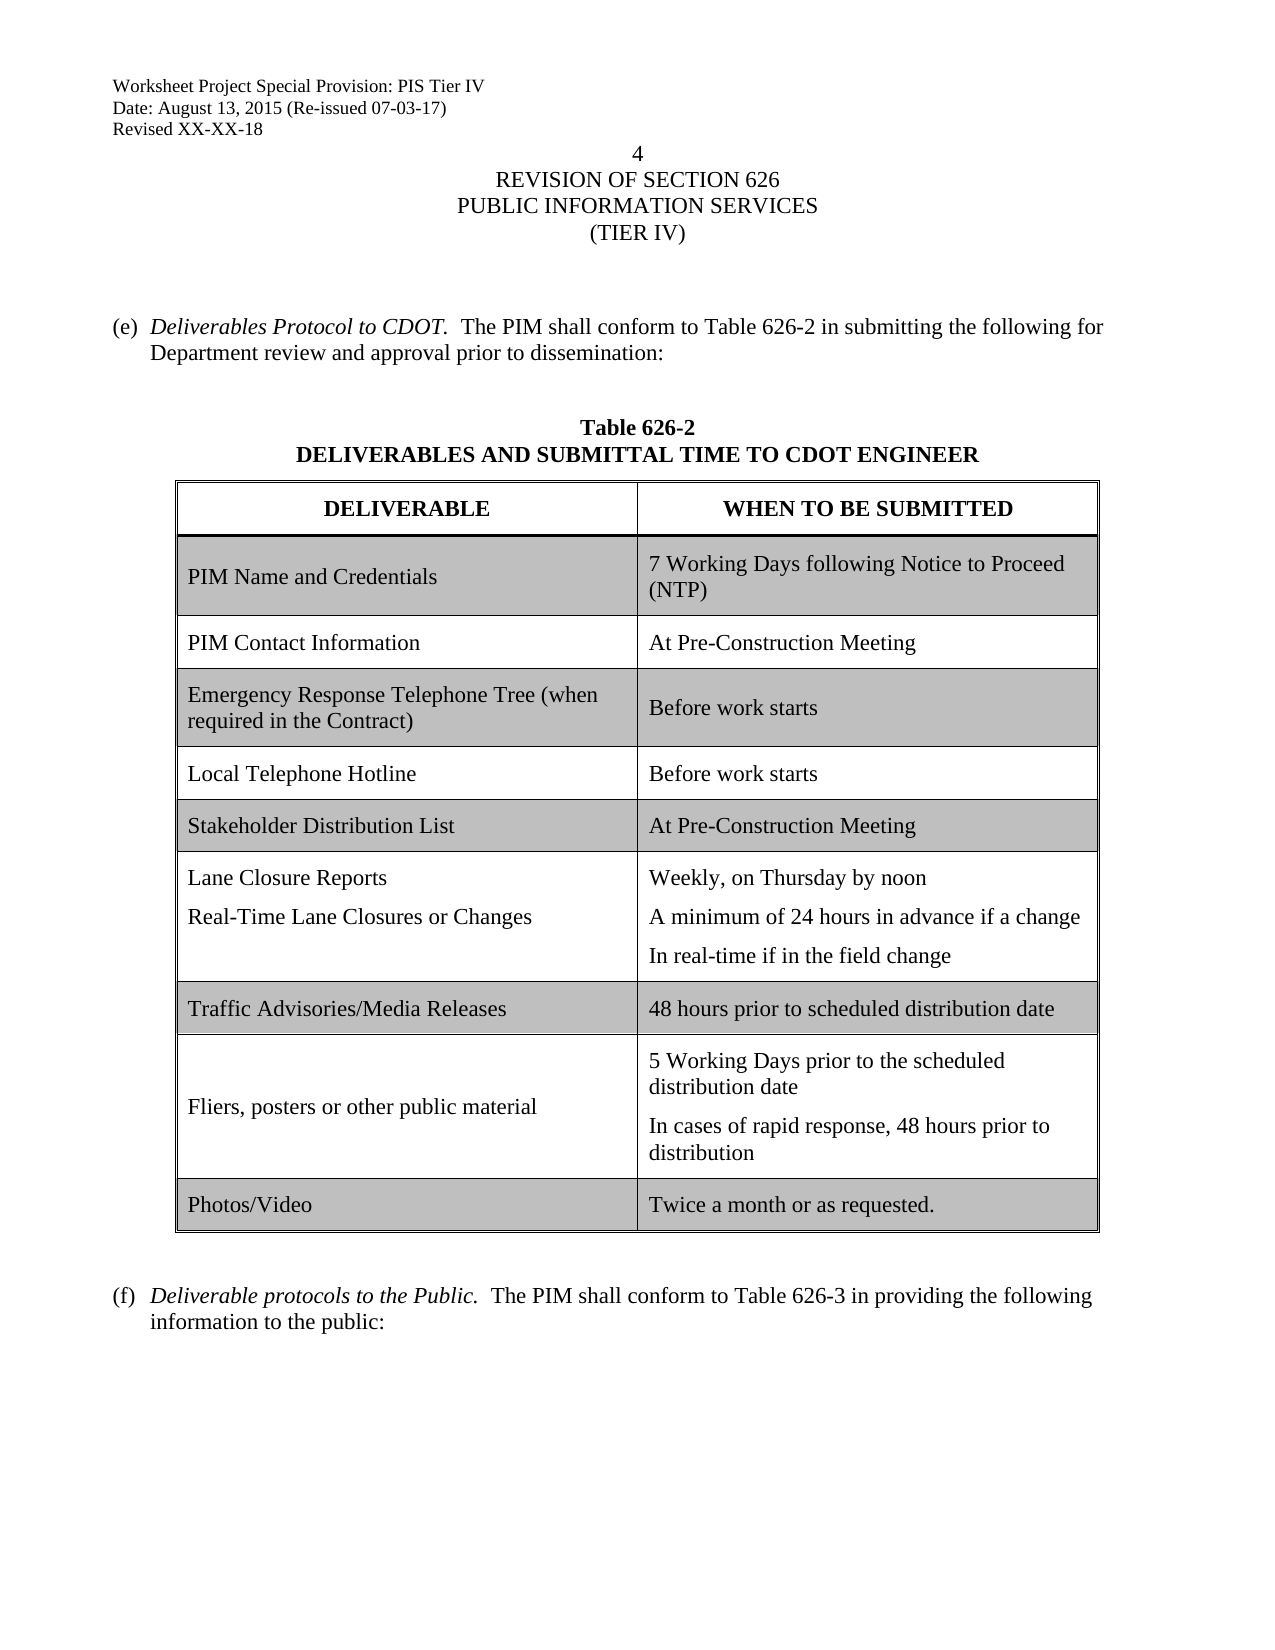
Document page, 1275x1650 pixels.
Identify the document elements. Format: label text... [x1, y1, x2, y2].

table_cell Before work starts [638, 669, 1097, 746]
table_cell 48 hours prior to scheduled distribution date [638, 982, 1097, 1033]
table_cell PIM Contact Information [178, 616, 637, 667]
table_cell At Pre-Construction Meeting [638, 616, 1097, 667]
table_cell Stakeholder Distribution List [178, 800, 637, 851]
table_cell Local Telephone Hotline [178, 747, 637, 798]
table_cell Traffic Advisories/Media Releases [178, 982, 637, 1033]
list Deliverables Protocol to CDOT. The PIM shall conform to Table 626-2 in submitting the following for Department review and approval prior to dissemination: [112, 313, 1162, 365]
table_cell Photos/Video [178, 1179, 637, 1230]
table_cell PIM Name and Credentials [178, 537, 637, 615]
table_cell Before work starts [638, 747, 1097, 798]
list Deliverable protocols to the Public. The PIM shall conform to Table 626-3 in providing the following information to the public: [112, 1282, 1162, 1335]
table_cell Lane Closure Reports Real-Time Lane Closures or Changes [178, 852, 637, 981]
table_cell At Pre-Construction Meeting [638, 800, 1097, 851]
table_cell Twice a month or as requested. [638, 1179, 1097, 1230]
table_cell Fliers, posters or other public material [178, 1035, 637, 1177]
table_cell Emergency Response Telephone Tree (when required in the Contract) [178, 669, 637, 746]
text Table 626-2 DELIVERABLES AND SUBMITTAL TIME TO CDOT ENGINEER [112, 414, 1162, 467]
table_cell 7 Working Days following Notice to Proceed (NTP) [638, 537, 1097, 615]
table_cell 5 Working Days prior to the scheduled distribution date In cases of rapid response, 48 hours prior to distribution [638, 1035, 1097, 1177]
table_header DELIVERABLE [178, 483, 637, 534]
table_cell Weekly, on Thursday by noon A minimum of 24 hours in advance if a change In real-time if in the field change [638, 852, 1097, 981]
table_header WHEN TO BE SUBMITTED [638, 483, 1097, 534]
